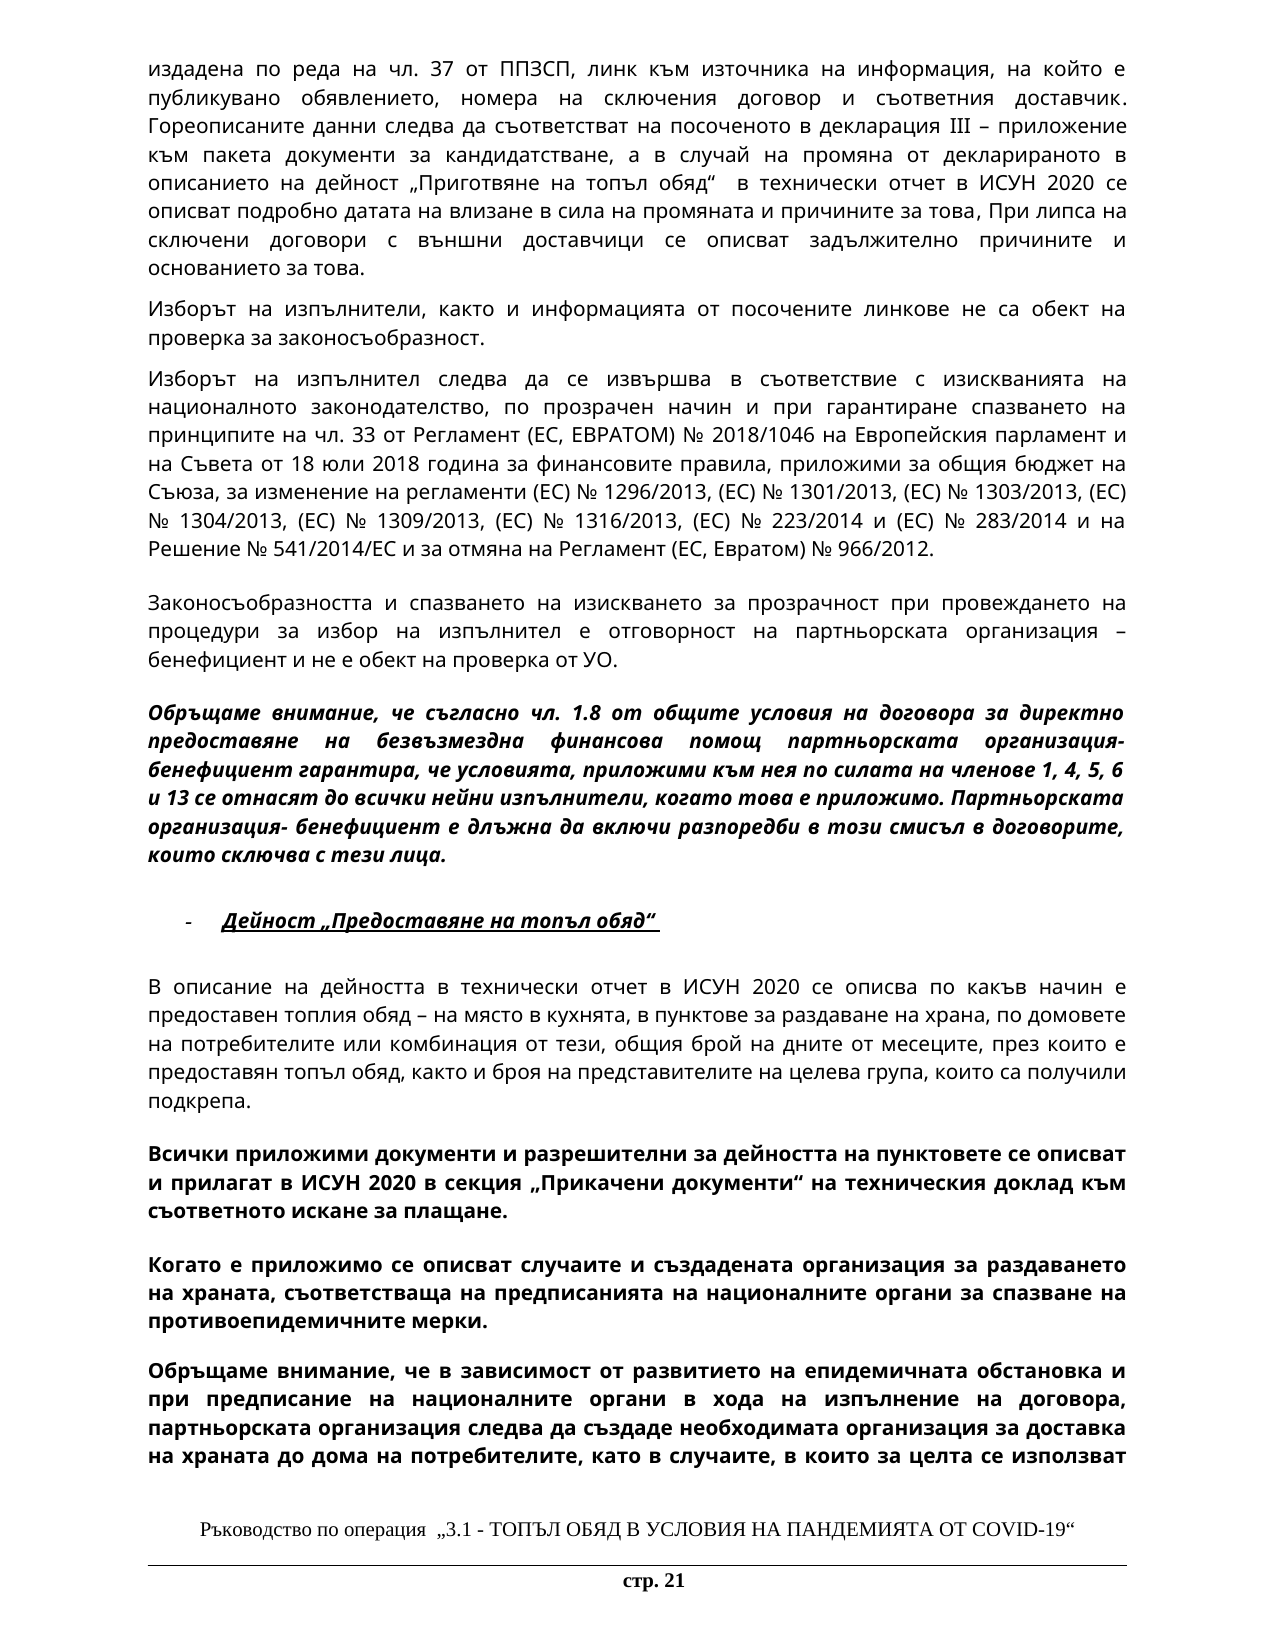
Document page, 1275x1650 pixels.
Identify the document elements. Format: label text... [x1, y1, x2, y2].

list Дейност „Предоставяне на топъл обяд“ [185, 906, 1127, 935]
text Изборът на изпълнители, както и информацията от посочените линкове не са обект на проверка за законосъобразност. [148, 294, 1127, 351]
text В описание на дейността в технически отчет в ИСУН 2020 се описва по какъв начин е предоставен топлия обяд – на място в кухнята, в пунктове за раздаване на храна, по домовете на потребителите или комбинация от тези, общия брой на дните от месеците, през които е предоставян топъл обяд, както и броя на представителите на целева група, които са получили подкрепа. [148, 972, 1127, 1114]
text Изборът на изпълнител следва да се извършва в съответствие с изискванията на националното законодателство, по прозрачен начин и при гарантиране спазването на принципите на чл. 33 от Регламент (ЕС, ЕВРАТОМ) № 2018/1046 на Европейския парламент и на Съвета от 18 юли 2018 година за финансовите правила, приложими за общия бюджет на Съюза, за изменение на регламенти (ЕС) № 1296/2013, (ЕС) № 1301/2013, (ЕС) № 1303/2013, (ЕС) № 1304/2013, (ЕС) № 1309/2013, (ЕС) № 1316/2013, (ЕС) № 223/2014 и (ЕС) № 283/2014 и на Решение № 541/2014/ЕС и за отмяна на Регламент (ЕС, Евратом) № 966/2012. [148, 364, 1127, 563]
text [148, 54, 1127, 282]
text Всички приложими документи и разрешителни за дейността на пунктовете се описват и прилагат в ИСУН 2020 в секция „Прикачени документи“ на техническия доклад към съответното искане за плащане. [148, 1139, 1127, 1225]
subtitle Обръщаме внимание, че съгласно чл. 1.8 от общите условия на договора за директно предоставяне на безвъзмездна финансова помощ партньорската организация-бенефициент гарантира, че условията, приложими към нея по силата на членове 1, 4, 5, 6 и 13 се отнасят до всички нейни изпълнители, когато това е приложимо. Партньорската организация- бенефициент е длъжна да включи разпоредби в този смисъл в договорите, които сключва с тези лица. [148, 698, 1127, 869]
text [148, 1356, 1127, 1469]
text Когато е приложимо се описват случаите и създадената организация за раздаването на храната, съответстваща на предписанията на националните органи за спазване на противоепидемичните мерки. [148, 1250, 1127, 1335]
text Законосъобразността и спазването на изискването за прозрачност при провеждането на процедури за избор на изпълнител е отговорност на партньорската организация – бенефициент и не е обект на проверка от УО. [148, 588, 1127, 673]
